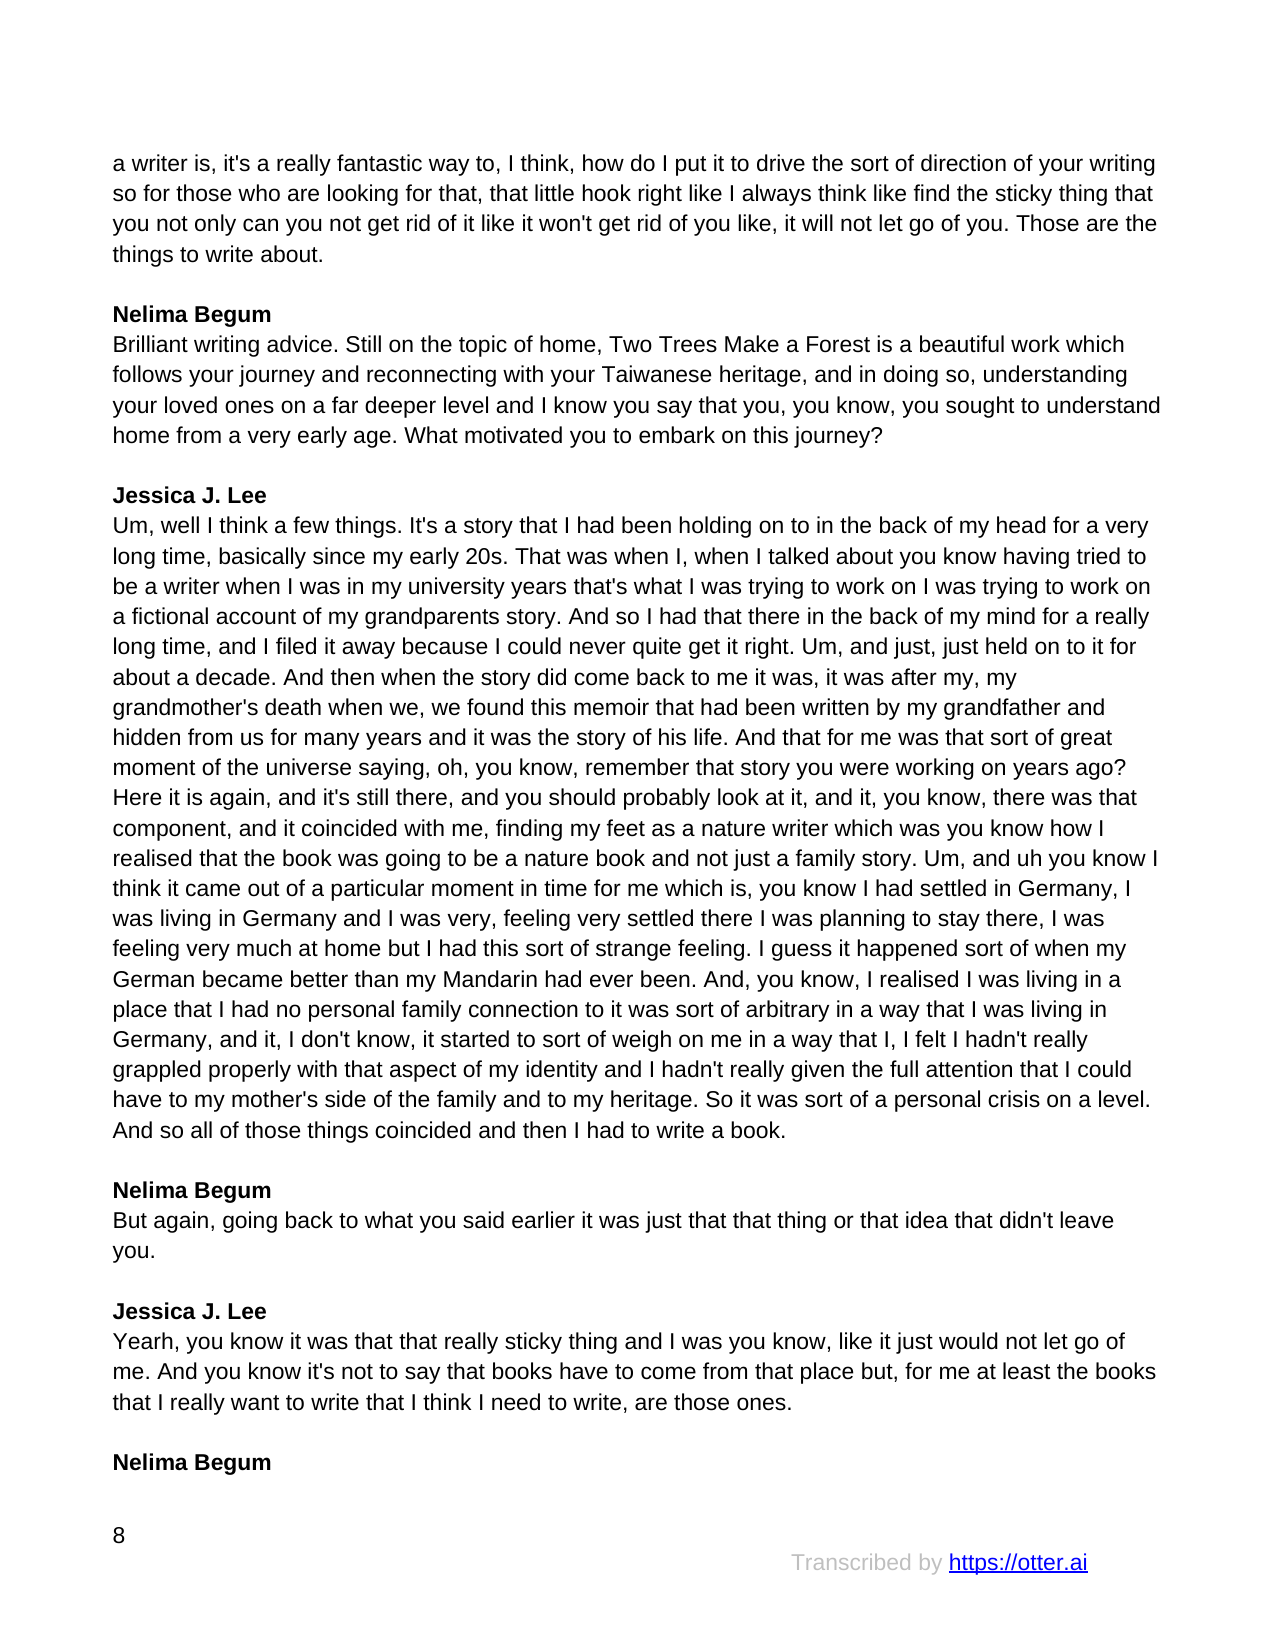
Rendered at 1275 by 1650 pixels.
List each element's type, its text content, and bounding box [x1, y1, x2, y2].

text Um, well I think a few things. It's a story that I had been holding on to in the back of my head for a very long time, basically since my early 20s. That was when I, when I talked about you know having tried to be a writer when I was in my university years that's what I was trying to work on I was trying to work on a fictional account of my grandparents story. And so I had that there in the back of my mind for a really long time, and I filed it away because I could never quite get it right. Um, and just, just held on to it for about a decade. And then when the story did come back to me it was, it was after my, my grandmother's death when we, we found this memoir that had been written by my grandfather and hidden from us for many years and it was the story of his life. And that for me was that sort of great moment of the universe saying, oh, you know, remember that story you were working on years ago? Here it is again, and it's still there, and you should probably look at it, and it, you know, there was that component, and it coincided with me, finding my feet as a nature writer which was you know how I realised that the book was going to be a nature book and not just a family story. Um, and uh you know I think it came out of a particular moment in time for me which is, you know I had settled in Germany, I was living in Germany and I was very, feeling very settled there I was planning to stay there, I was feeling very much at home but I had this sort of strange feeling. I guess it happened sort of when my German became better than my Mandarin had ever been. And, you know, I realised I was living in a place that I had no personal family connection to it was sort of arbitrary in a way that I was living in Germany, and it, I don't know, it started to sort of weigh on me in a way that I, I felt I hadn't really grappled properly with that aspect of my identity and I hadn't really given the full attention that I could have to my mother's side of the family and to my heritage. So it was sort of a personal crisis on a level. And so all of those things coincided and then I had to write a book. [112, 512, 1162, 1143]
text Nelima Begum [112, 1449, 1162, 1475]
text Jessica J. Lee [112, 1298, 1162, 1324]
text Nelima Begum [112, 1177, 1162, 1203]
text Yearh, you know it was that that really sticky thing and I was you know, like it just would not let go of me. And you know it's not to say that books have to come from that place but, for me at least the books that I really want to write that I think I need to write, are those ones. [112, 1328, 1162, 1415]
text Brilliant writing advice. Still on the topic of home, Two Trees Make a Forest is a beautiful work which follows your journey and reconnecting with your Taiwanese heritage, and in doing so, understanding your loved ones on a far deeper level and I know you say that you, you know, you sought to understand home from a very early age. What motivated you to embark on this journey? [112, 331, 1162, 448]
text But again, going back to what you said earlier it was just that that thing or that idea that didn't leave you. [112, 1207, 1162, 1264]
text Nelima Begum [112, 301, 1162, 327]
text Jessica J. Lee [112, 482, 1162, 509]
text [112, 150, 1162, 267]
